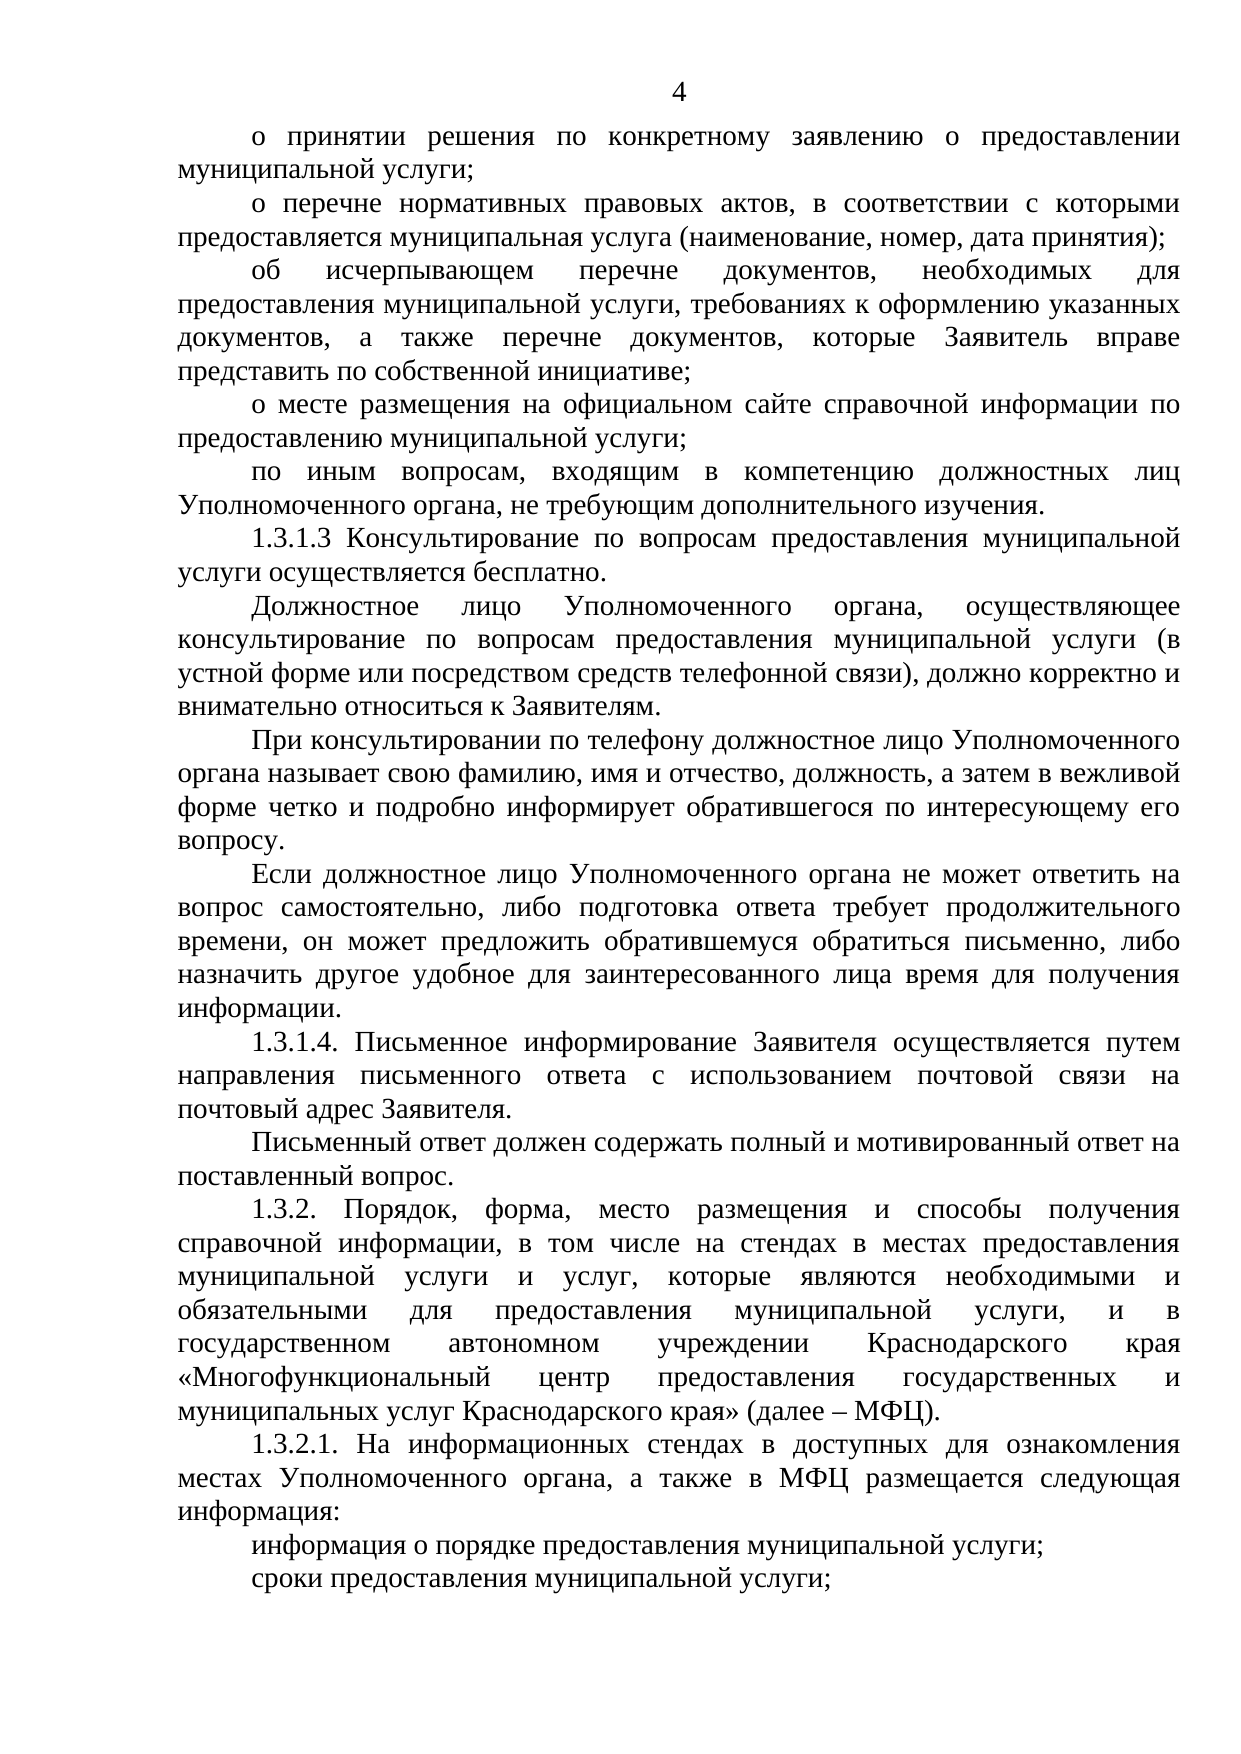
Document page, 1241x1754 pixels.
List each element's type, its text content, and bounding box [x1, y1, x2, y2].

text 1.3.2.1. На информационных стендах в доступных для ознакомления местах Уполномоченного органа, а также в МФЦ размещается следующая информация: [177, 1426, 1181, 1527]
text сроки предоставления муниципальной услуги; [177, 1560, 1181, 1594]
text 1.3.1.3 Консультирование по вопросам предоставления муниципальной услуги осуществляется бесплатно. [177, 521, 1181, 588]
text по иным вопросам, входящим в компетенцию должностных лиц Уполномоченного органа, не требующим дополнительного изучения. [177, 453, 1181, 521]
text информация о порядке предоставления муниципальной услуги; [177, 1527, 1181, 1560]
text об исчерпывающем перечне документов, необходимых для предоставления муниципальной услуги, требованиях к оформлению указанных документов, а также перечне документов, которые Заявитель вправе представить по собственной инициативе; [177, 252, 1181, 386]
text Если должностное лицо Уполномоченного органа не может ответить на вопрос самостоятельно, либо подготовка ответа требует продолжительного времени, он может предложить обратившемуся обратиться письменно, либо назначить другое удобное для заинтересованного лица время для получения информации. [177, 856, 1181, 1024]
text 1.3.2. Порядок, форма, место размещения и способы получения справочной информации, в том числе на стендах в местах предоставления муниципальной услуги и услуг, которые являются необходимыми и обязательными для предоставления муниципальной услуги, и в государственном автономном учреждении Краснодарского края «Многофункциональный центр предоставления государственных и муниципальных услуг Краснодарского края» (далее – МФЦ). [177, 1191, 1181, 1426]
text Должностное лицо Уполномоченного органа, осуществляющее консультирование по вопросам предоставления муниципальной услуги (в устной форме или посредством средств телефонной связи), должно корректно и внимательно относиться к Заявителям. [177, 588, 1181, 722]
text о перечне нормативных правовых актов, в соответствии с которыми предоставляется муниципальная услуга (наименование, номер, дата принятия); [177, 185, 1181, 252]
text о месте размещения на официальном сайте справочной информации по предоставлению муниципальной услуги; [177, 386, 1181, 453]
text При консультировании по телефону должностное лицо Уполномоченного органа называет свою фамилию, имя и отчество, должность, а затем в вежливой форме четко и подробно информирует обратившегося по интересующему его вопросу. [177, 722, 1181, 856]
text Письменный ответ должен содержать полный и мотивированный ответ на поставленный вопрос. [177, 1124, 1181, 1191]
text о принятии решения по конкретному заявлению о предоставлении муниципальной услуги; [177, 118, 1181, 185]
text 1.3.1.4. Письменное информирование Заявителя осуществляется путем направления письменного ответа с использованием почтовой связи на почтовый адрес Заявителя. [177, 1024, 1181, 1124]
